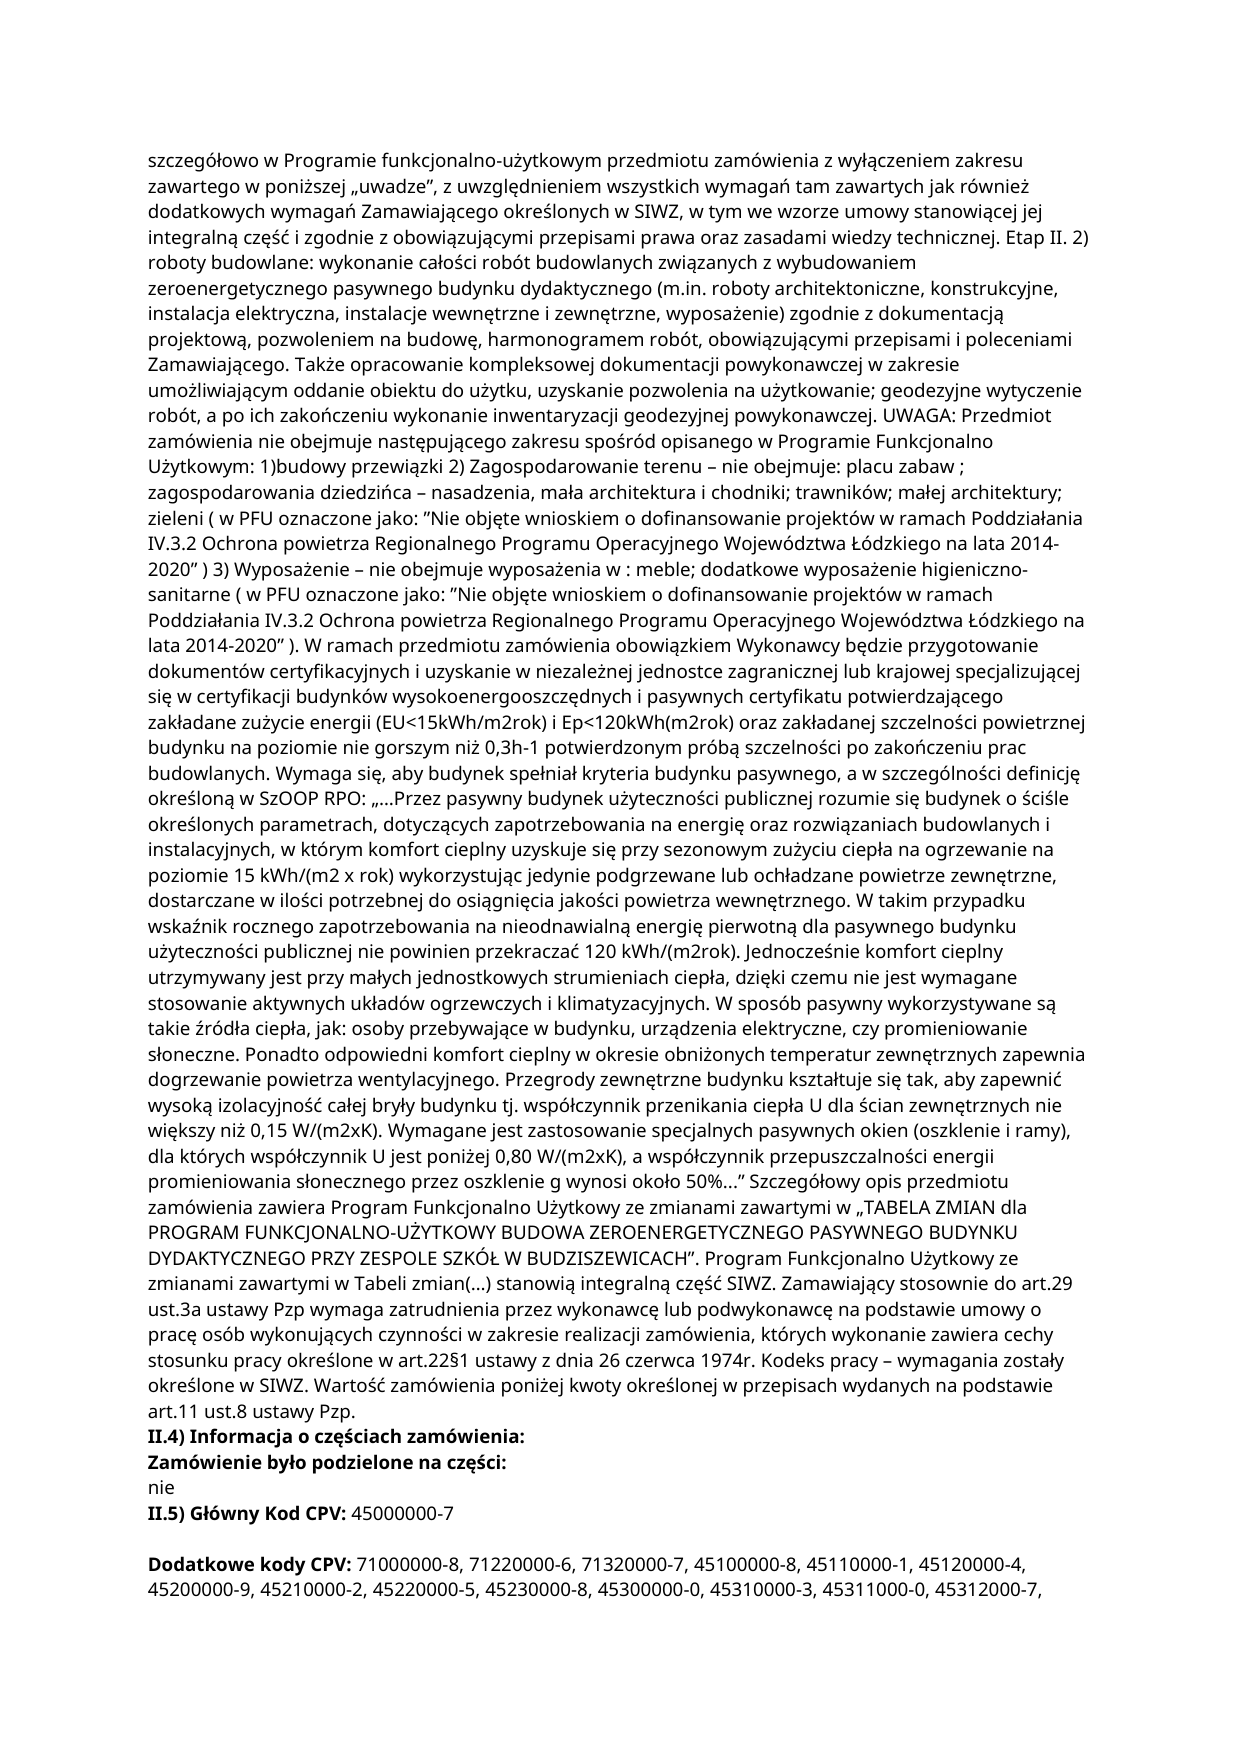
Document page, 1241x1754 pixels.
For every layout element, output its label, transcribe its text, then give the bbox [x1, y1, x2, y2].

text II.4) Informacja o częściach zamówienia: Zamówienie było podzielone na części: [148, 1424, 1093, 1475]
text II.5) Główny Kod CPV: 45000000-7 [148, 1500, 1093, 1526]
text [148, 1551, 1093, 1602]
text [148, 148, 1093, 1424]
text nie [148, 1475, 1093, 1500]
